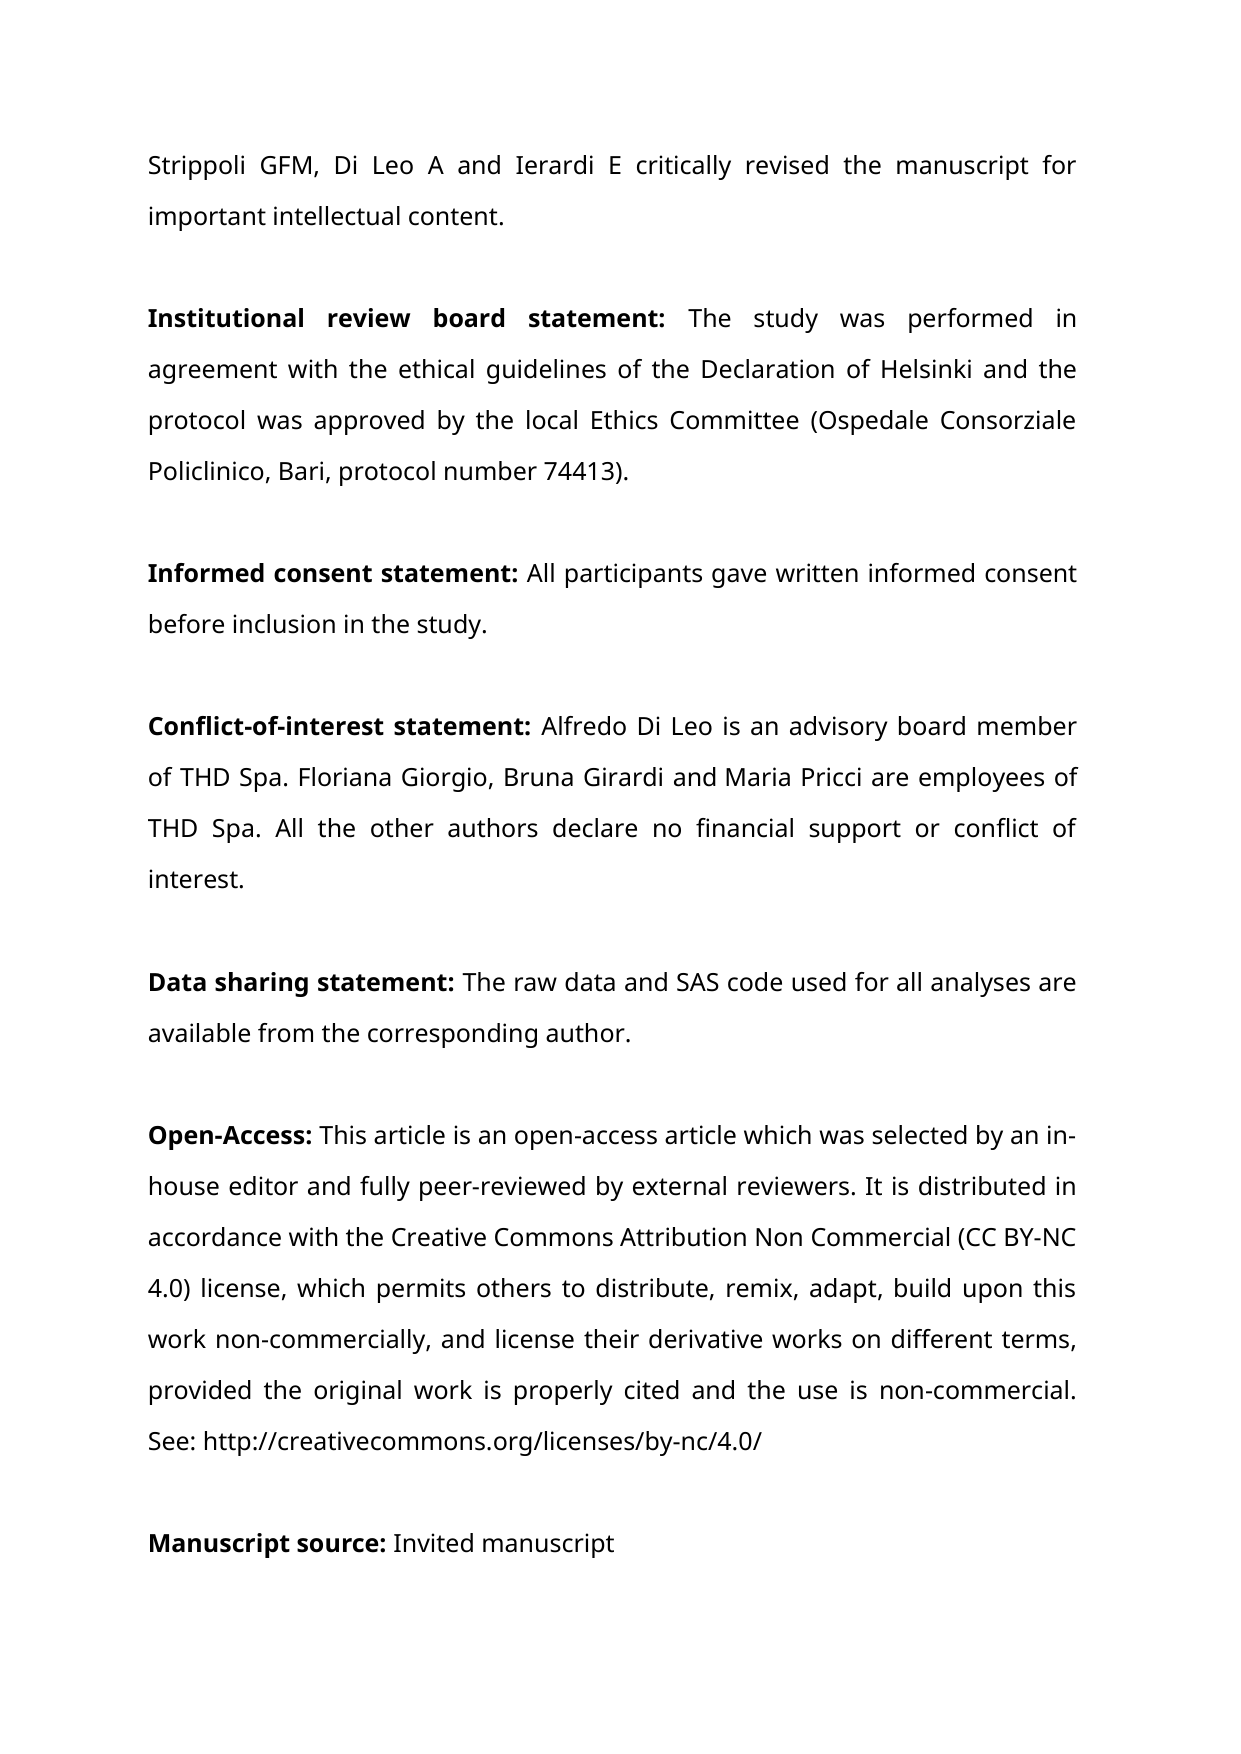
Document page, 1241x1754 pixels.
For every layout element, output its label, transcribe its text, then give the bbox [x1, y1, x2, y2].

text Open-Access: This article is an open-access article which was selected by an in-house editor and fully peer-reviewed by external reviewers. It is distributed in accordance with the Creative Commons Attribution Non Commercial (CC BY-NC 4.0) license, which permits others to distribute, remix, adapt, build upon this work non-commercially, and license their derivative works on different terms, provided the original work is properly cited and the use is non-commercial. See: http://creativecommons.org/licenses/by-nc/4.0/ [148, 1117, 1078, 1458]
text Conflict-of-interest statement: Alfredo Di Leo is an advisory board member of THD Spa. Floriana Giorgio, Bruna Girardi and Maria Pricci are employees of THD Spa. All the other authors declare no financial support or conflict of interest. [148, 709, 1078, 896]
text Manuscript source: Invited manuscript [148, 1526, 1078, 1560]
text Institutional review board statement: The study was performed in agreement with the ethical guidelines of the Declaration of Helsinki and the protocol was approved by the local Ethics Committee (Ospedale Consorziale Policlinico, Bari, protocol number 74413). [148, 301, 1078, 488]
text Data sharing statement: The raw data and SAS code used for all analyses are available from the corresponding author. [148, 964, 1078, 1049]
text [148, 148, 1078, 233]
text Informed consent statement: All participants gave written informed consent before inclusion in the study. [148, 556, 1078, 641]
